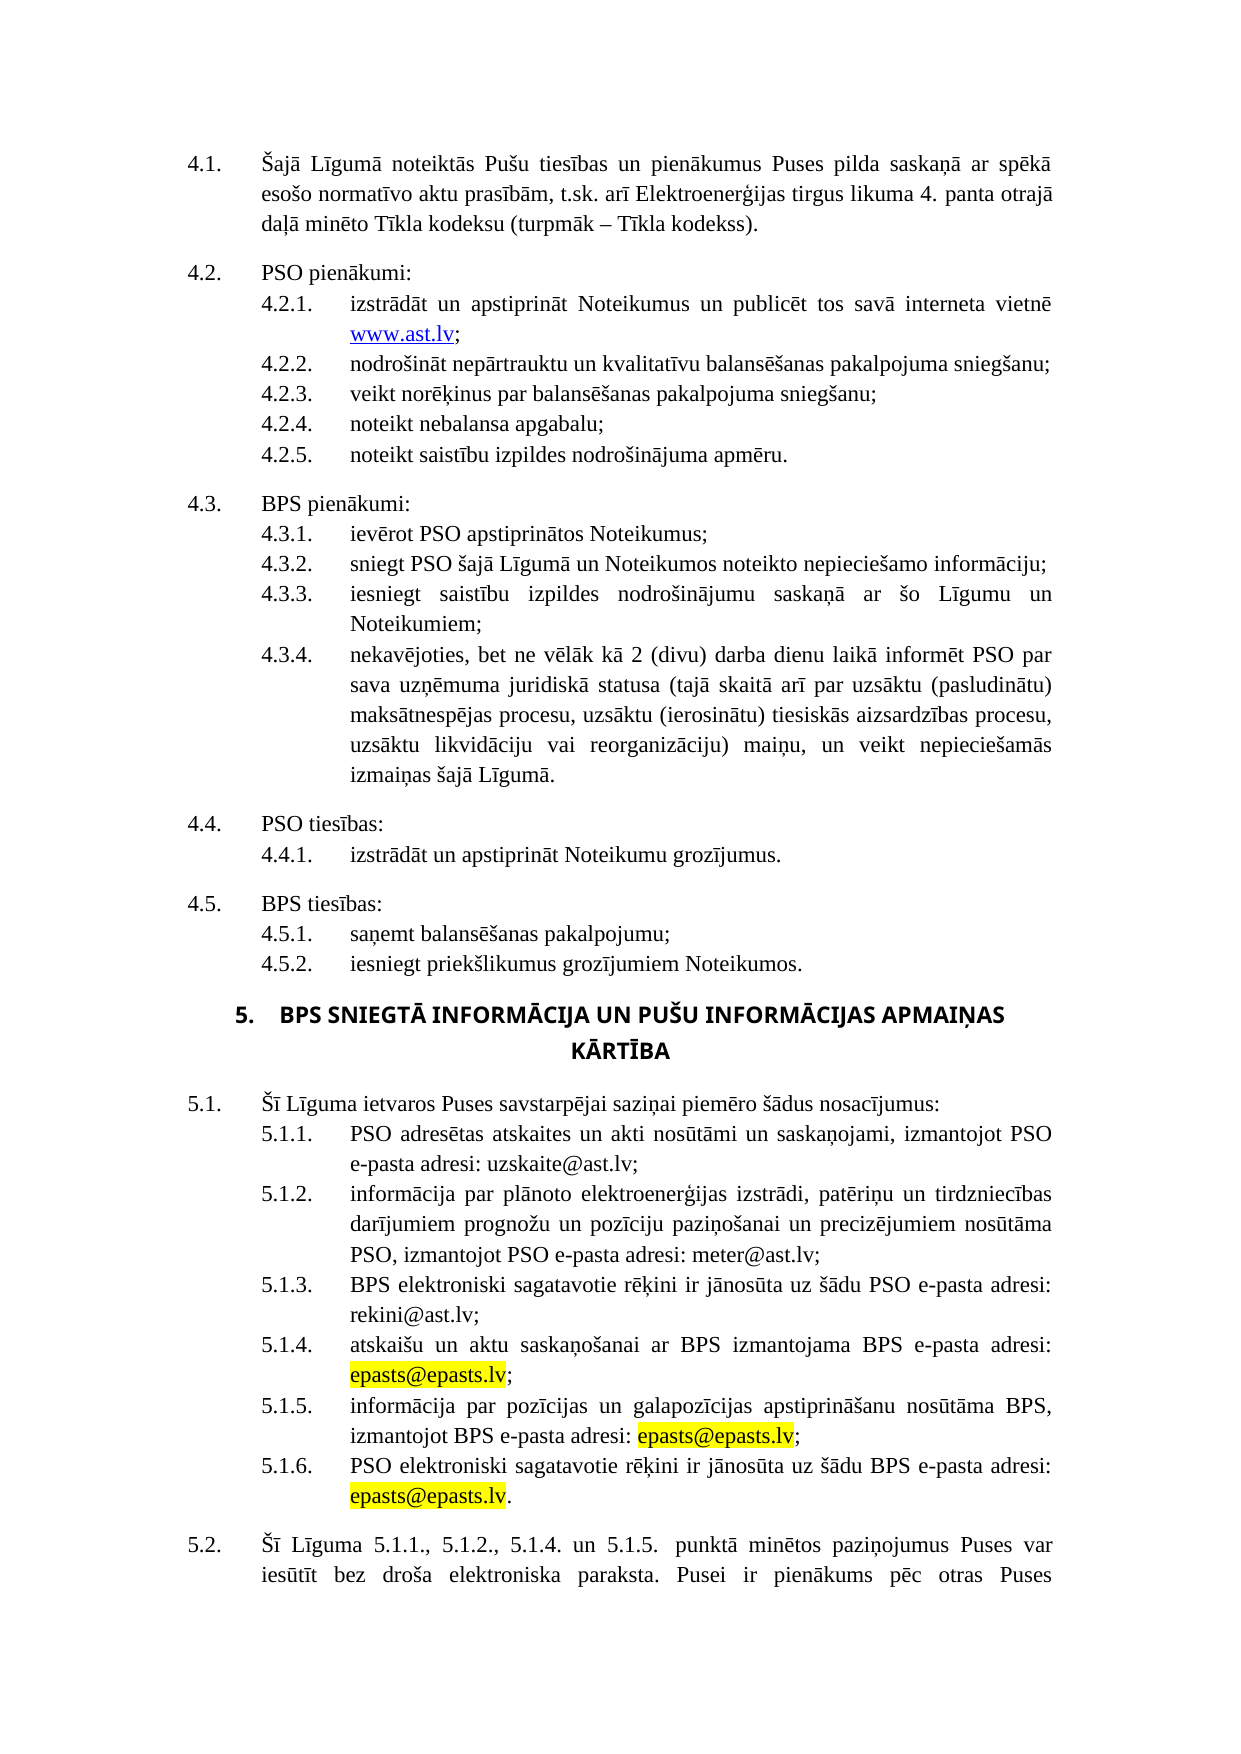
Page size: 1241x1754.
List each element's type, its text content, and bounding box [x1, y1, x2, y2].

list BPS pienākumi: [187, 489, 1053, 516]
list sniegt PSO šajā Līgumā un Noteikumos noteikto nepieciešamo informāciju; [261, 550, 1053, 576]
list PSO elektroniski sagatavotie rēķini ir jānosūta uz šādu BPS e-pasta adresi: epasts@epasts.lv. [261, 1452, 1053, 1509]
list ievērot PSO apstiprinātos Noteikumus; [261, 520, 1053, 546]
list atskaišu un aktu saskaņošanai ar BPS izmantojama BPS e-pasta adresi: epasts@epasts.lv; [261, 1331, 1053, 1388]
list PSO adresētas atskaites un akti nosūtāmi un saskaņojami, izmantojot PSO e-pasta adresi: uzskaite@ast.lv; [261, 1120, 1053, 1176]
list Šajā Līgumā noteiktās Pušu tiesības un pienākumus Puses pilda saskaņā ar spēkā esošo normatīvo aktu prasībām, t.sk. arī Elektroenerģijas tirgus likuma 4. panta otrajā daļā minēto Tīkla kodeksu (turpmāk – Tīkla kodekss). [187, 150, 1053, 237]
list noteikt nebalansa apgabalu; [261, 410, 1053, 437]
list noteikt saistību izpildes nodrošinājuma apmēru. [261, 441, 1053, 467]
list izstrādāt un apstiprināt Noteikumu grozījumus. [261, 841, 1053, 867]
list BPS sniegtā informācija un pušu informācijas apmaiņas kārtība [187, 999, 1053, 1066]
list Šī Līguma ietvaros Puses savstarpējai saziņai piemēro šādus nosacījumus: [187, 1089, 1053, 1116]
list BPS elektroniski sagatavotie rēķini ir jānosūta uz šādu PSO e-pasta adresi: rekini@ast.lv; [261, 1271, 1053, 1327]
list nodrošināt nepārtrauktu un kvalitatīvu balansēšanas pakalpojuma sniegšanu; [261, 350, 1053, 376]
list iesniegt saistību izpildes nodrošinājumu saskaņā ar šo Līgumu un Noteikumiem; [261, 580, 1053, 637]
list informācija par pozīcijas un galapozīcijas apstiprināšanu nosūtāma BPS, izmantojot BPS e-pasta adresi: epasts@epasts.lv; [261, 1392, 1053, 1448]
list saņemt balansēšanas pakalpojumu; [261, 920, 1053, 946]
list PSO pienākumi: [187, 259, 1053, 286]
list nekavējoties, bet ne vēlāk kā 2 (divu) darba dienu laikā informēt PSO par sava uzņēmuma juridiskā statusa (tajā skaitā arī par uzsāktu (pasludinātu) maksātnespējas procesu, uzsāktu (ierosinātu) tiesiskās aizsardzības procesu, uzsāktu likvidāciju vai reorganizāciju) maiņu, un veikt nepieciešamās izmaiņas šajā Līgumā. [261, 641, 1053, 788]
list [187, 1531, 1053, 1588]
list veikt norēķinus par balansēšanas pakalpojuma sniegšanu; [261, 380, 1053, 407]
list BPS tiesības: [187, 889, 1053, 916]
list informācija par plānoto elektroenerģijas izstrādi, patēriņu un tirdzniecības darījumiem prognožu un pozīciju paziņošanai un precizējumiem nosūtāma PSO, izmantojot PSO e-pasta adresi: meter@ast.lv; [261, 1180, 1053, 1267]
list PSO tiesības: [187, 810, 1053, 837]
list izstrādāt un apstiprināt Noteikumus un publicēt tos savā interneta vietnē www.ast.lv; [261, 289, 1053, 346]
list iesniegt priekšlikumus grozījumiem Noteikumos. [261, 950, 1053, 976]
